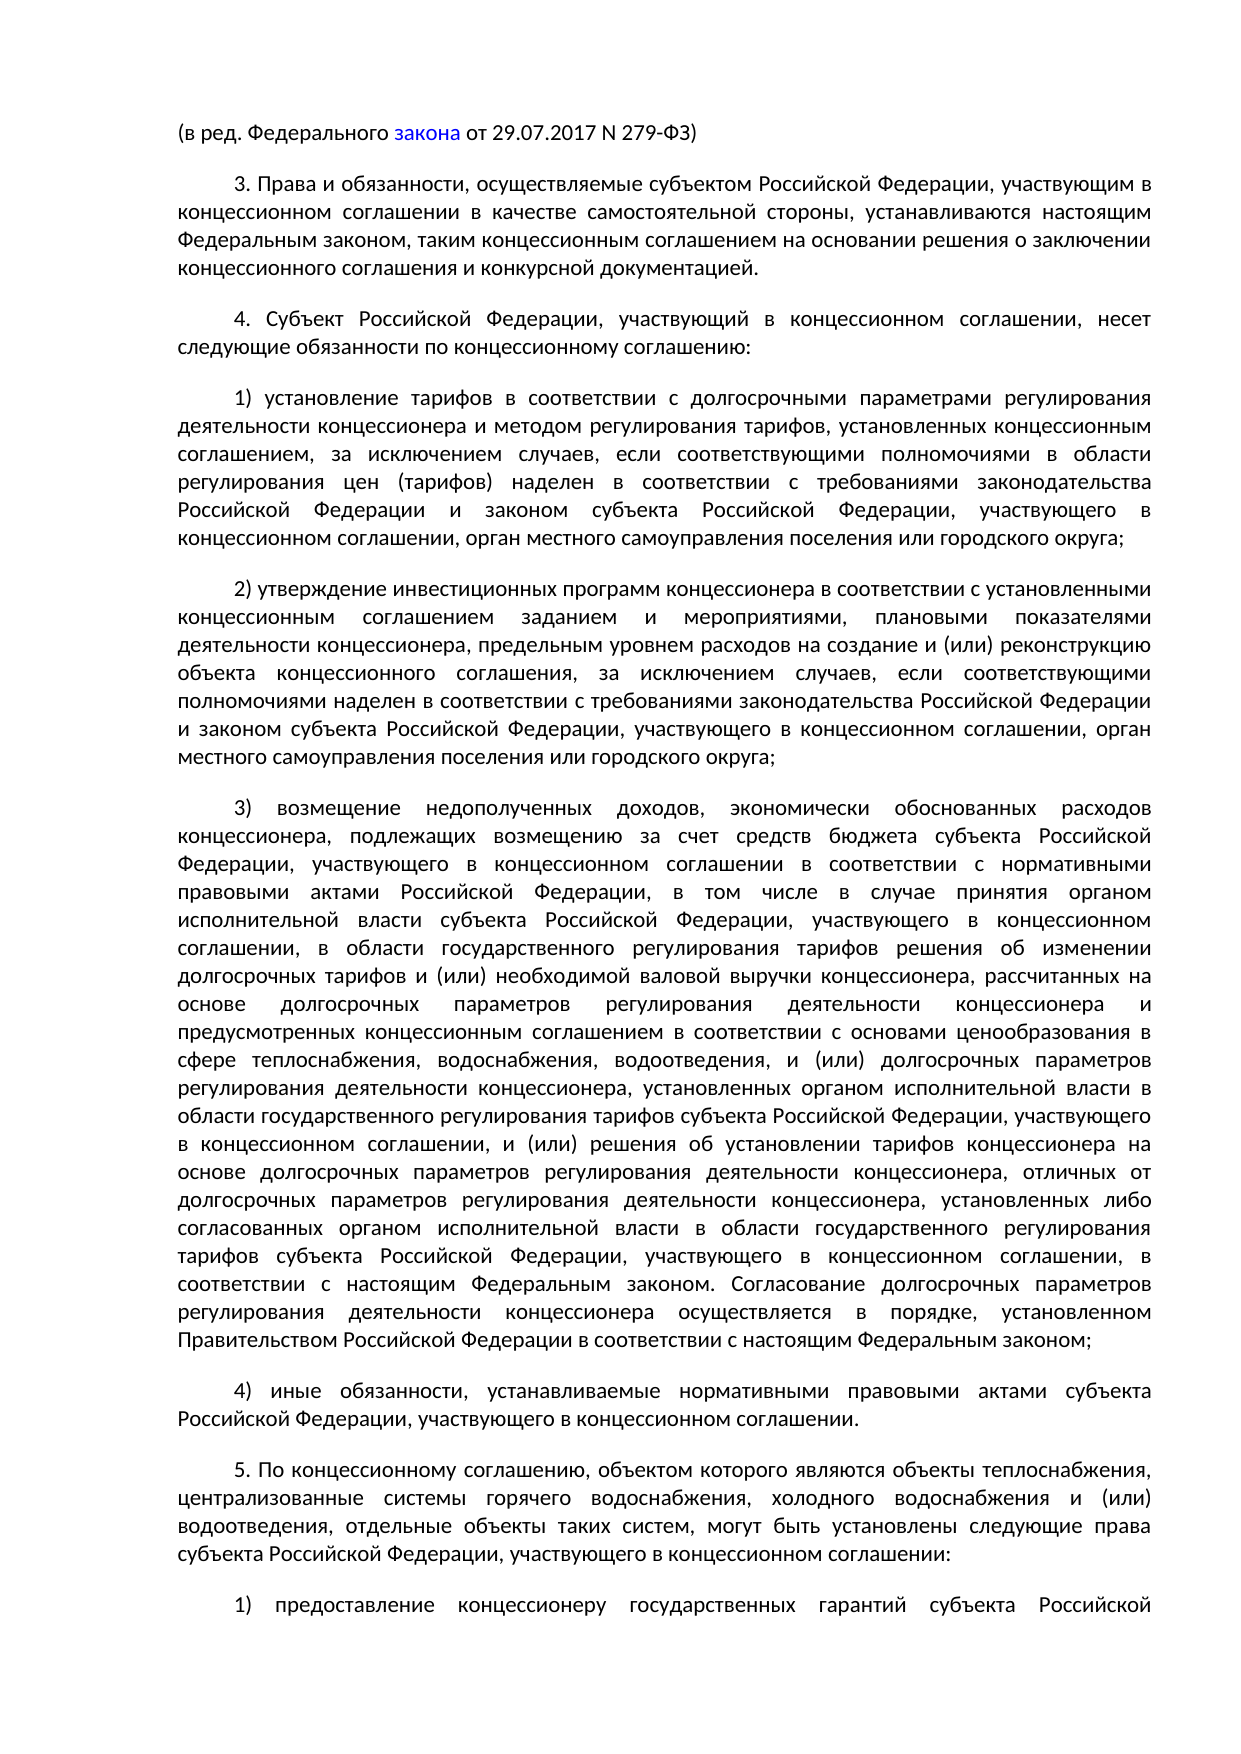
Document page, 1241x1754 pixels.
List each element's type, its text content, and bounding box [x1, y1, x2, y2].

text 2) утверждение инвестиционных программ концессионера в соответствии с установленными концессионным соглашением заданием и мероприятиями, плановыми показателями деятельности концессионера, предельным уровнем расходов на создание и (или) реконструкцию объекта концессионного соглашения, за исключением случаев, если соответствующими полномочиями наделен в соответствии с требованиями законодательства Российской Федерации и законом субъекта Российской Федерации, участвующего в концессионном соглашении, орган местного самоуправления поселения или городского округа; [177, 574, 1152, 770]
text 3) возмещение недополученных доходов, экономически обоснованных расходов концессионера, подлежащих возмещению за счет средств бюджета субъекта Российской Федерации, участвующего в концессионном соглашении в соответствии с нормативными правовыми актами Российской Федерации, в том числе в случае принятия органом исполнительной власти субъекта Российской Федерации, участвующего в концессионном соглашении, в области государственного регулирования тарифов решения об изменении долгосрочных тарифов и (или) необходимой валовой выручки концессионера, рассчитанных на основе долгосрочных параметров регулирования деятельности концессионера и предусмотренных концессионным соглашением в соответствии с основами ценообразования в сфере теплоснабжения, водоснабжения, водоотведения, и (или) долгосрочных параметров регулирования деятельности концессионера, установленных органом исполнительной власти в области государственного регулирования тарифов субъекта Российской Федерации, участвующего в концессионном соглашении, и (или) решения об установлении тарифов концессионера на основе долгосрочных параметров регулирования деятельности концессионера, отличных от долгосрочных параметров регулирования деятельности концессионера, установленных либо согласованных органом исполнительной власти в области государственного регулирования тарифов субъекта Российской Федерации, участвующего в концессионном соглашении, в соответствии с настоящим Федеральным законом. Согласование долгосрочных параметров регулирования деятельности концессионера осуществляется в порядке, установленном Правительством Российской Федерации в соответствии с настоящим Федеральным законом; [177, 793, 1152, 1353]
text 5. По концессионному соглашению, объектом которого являются объекты теплоснабжения, централизованные системы горячего водоснабжения, холодного водоснабжения и (или) водоотведения, отдельные объекты таких систем, могут быть установлены следующие права субъекта Российской Федерации, участвующего в концессионном соглашении: [177, 1455, 1152, 1567]
text 4. Субъект Российской Федерации, участвующий в концессионном соглашении, несет следующие обязанности по концессионному соглашению: [177, 304, 1152, 360]
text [177, 1590, 1152, 1618]
text 3. Права и обязанности, осуществляемые субъектом Российской Федерации, участвующим в концессионном соглашении в качестве самостоятельной стороны, устанавливаются настоящим Федеральным законом, таким концессионным соглашением на основании решения о заключении концессионного соглашения и конкурсной документацией. [177, 169, 1152, 281]
text 4) иные обязанности, устанавливаемые нормативными правовыми актами субъекта Российской Федерации, участвующего в концессионном соглашении. [177, 1376, 1152, 1432]
text 1) установление тарифов в соответствии с долгосрочными параметрами регулирования деятельности концессионера и методом регулирования тарифов, установленных концессионным соглашением, за исключением случаев, если соответствующими полномочиями в области регулирования цен (тарифов) наделен в соответствии с требованиями законодательства Российской Федерации и законом субъекта Российской Федерации, участвующего в концессионном соглашении, орган местного самоуправления поселения или городского округа; [177, 383, 1152, 551]
text (в ред. Федерального закона от 29.07.2017 N 279-ФЗ) [177, 118, 1152, 146]
